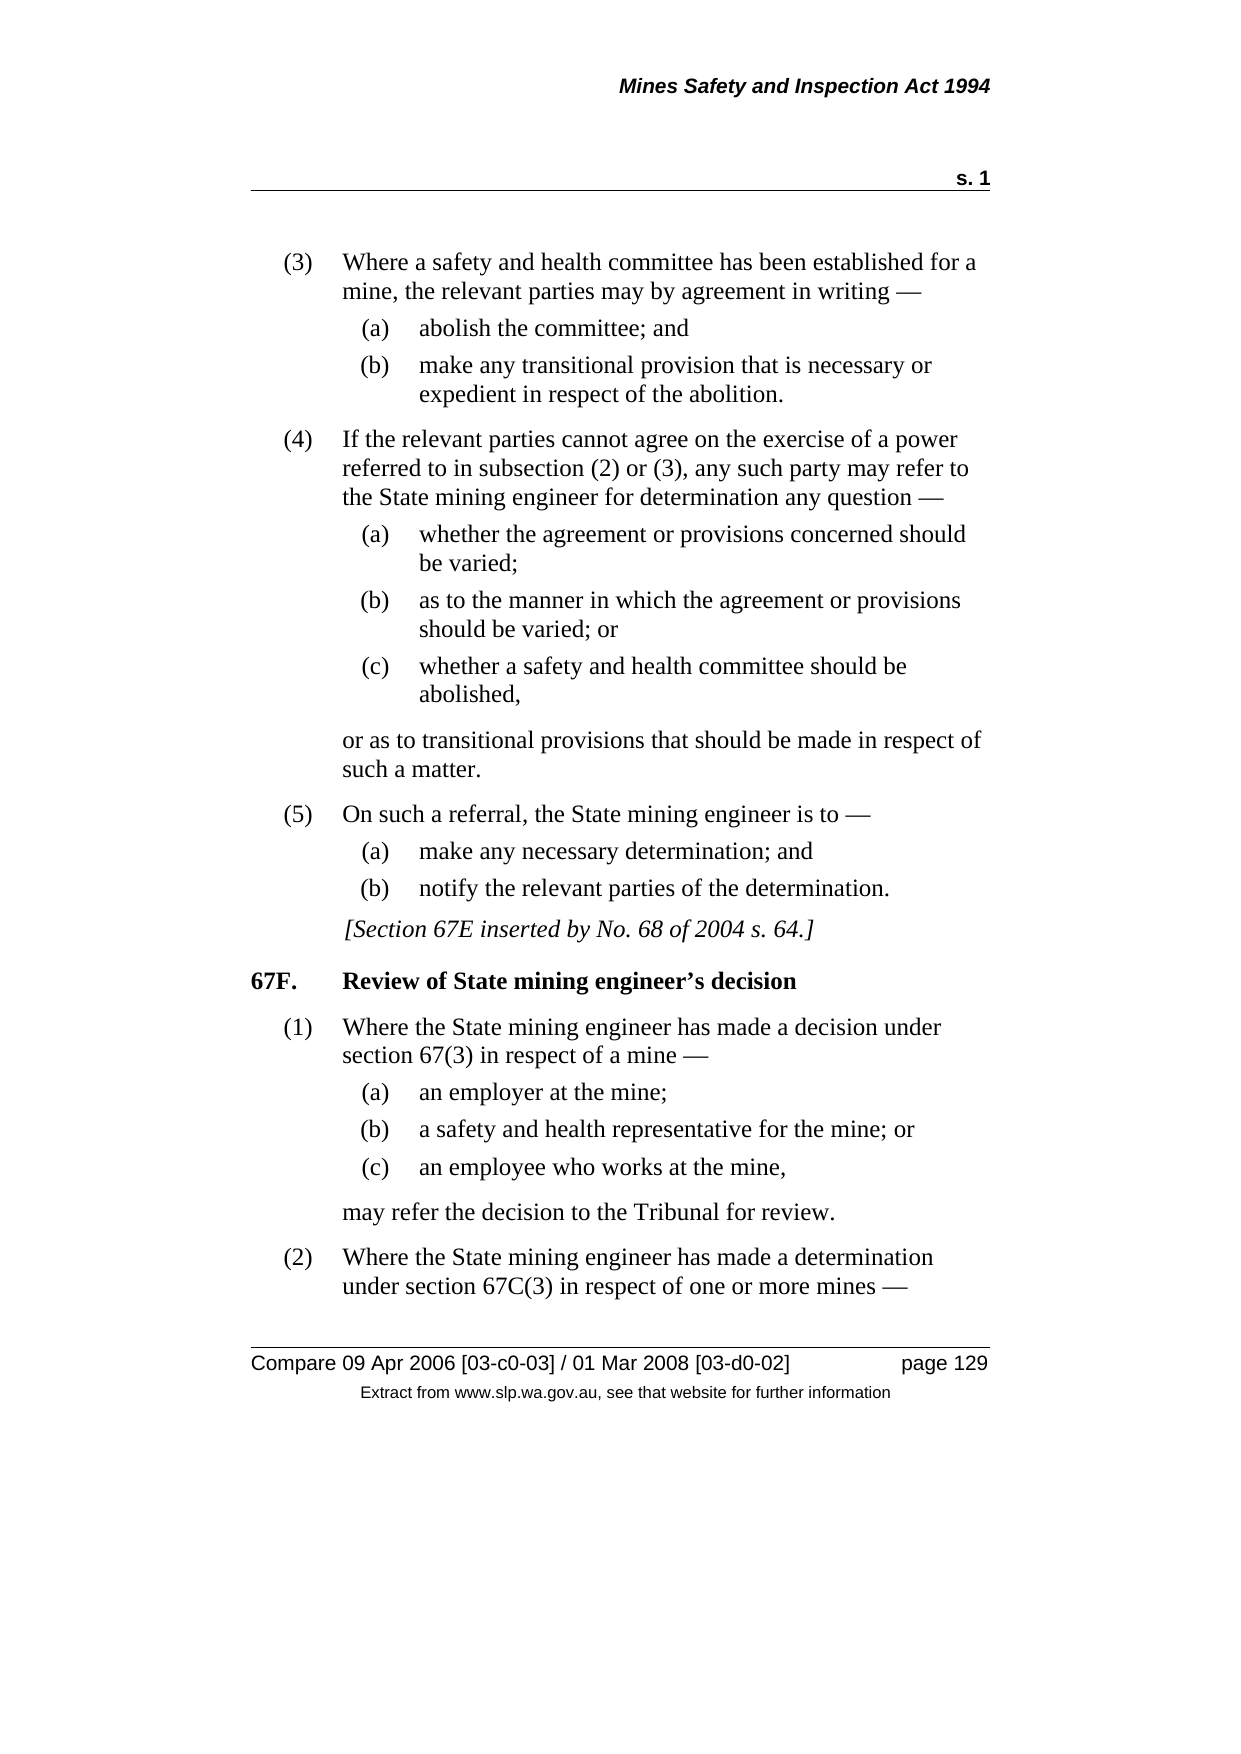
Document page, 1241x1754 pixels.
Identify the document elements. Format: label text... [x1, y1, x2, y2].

text (b) notify the relevant parties of the determination. [251, 873, 990, 902]
text (4) If the relevant parties cannot agree on the exercise of a power referred to in subsection (2) or (3), any such party may refer to the State mining engineer for determination any question — [251, 424, 990, 511]
text [Section 67E inserted by No. 68 of 2004 s. 64.] [251, 914, 990, 943]
text may refer the decision to the Tribunal for review. [251, 1197, 990, 1226]
text (c) whether a safety and health committee should be abolished, [251, 651, 990, 708]
text (b) make any transitional provision that is necessary or expedient in respect of the abolition. [251, 350, 990, 408]
text (a) an employer at the mine; [251, 1077, 990, 1106]
text (1) Where the State mining engineer has made a decision under section 67(3) in respect of a mine — [251, 1012, 990, 1069]
text (b) as to the manner in which the agreement or provisions should be varied; or [251, 585, 990, 642]
text (5) On such a referral, the State mining engineer is to — [251, 799, 990, 828]
text (3) Where a safety and health committee has been established for a mine, the relevant parties may by agreement in writing — [251, 247, 990, 305]
text (2) Where the State mining engineer has made a determination under section 67C(3) in respect of one or more mines — [251, 1242, 990, 1300]
text (a) whether the agreement or provisions concerned should be varied; [251, 519, 990, 577]
subtitle 67F. Review of State mining engineer’s decision [251, 966, 990, 995]
text (a) abolish the committee; and [251, 313, 990, 342]
text (b) a safety and health representative for the mine; or [251, 1114, 990, 1143]
text or as to transitional provisions that should be made in respect of such a matter. [251, 725, 990, 782]
text (a) make any necessary determination; and [251, 836, 990, 865]
text (c) an employee who works at the mine, [251, 1152, 990, 1180]
